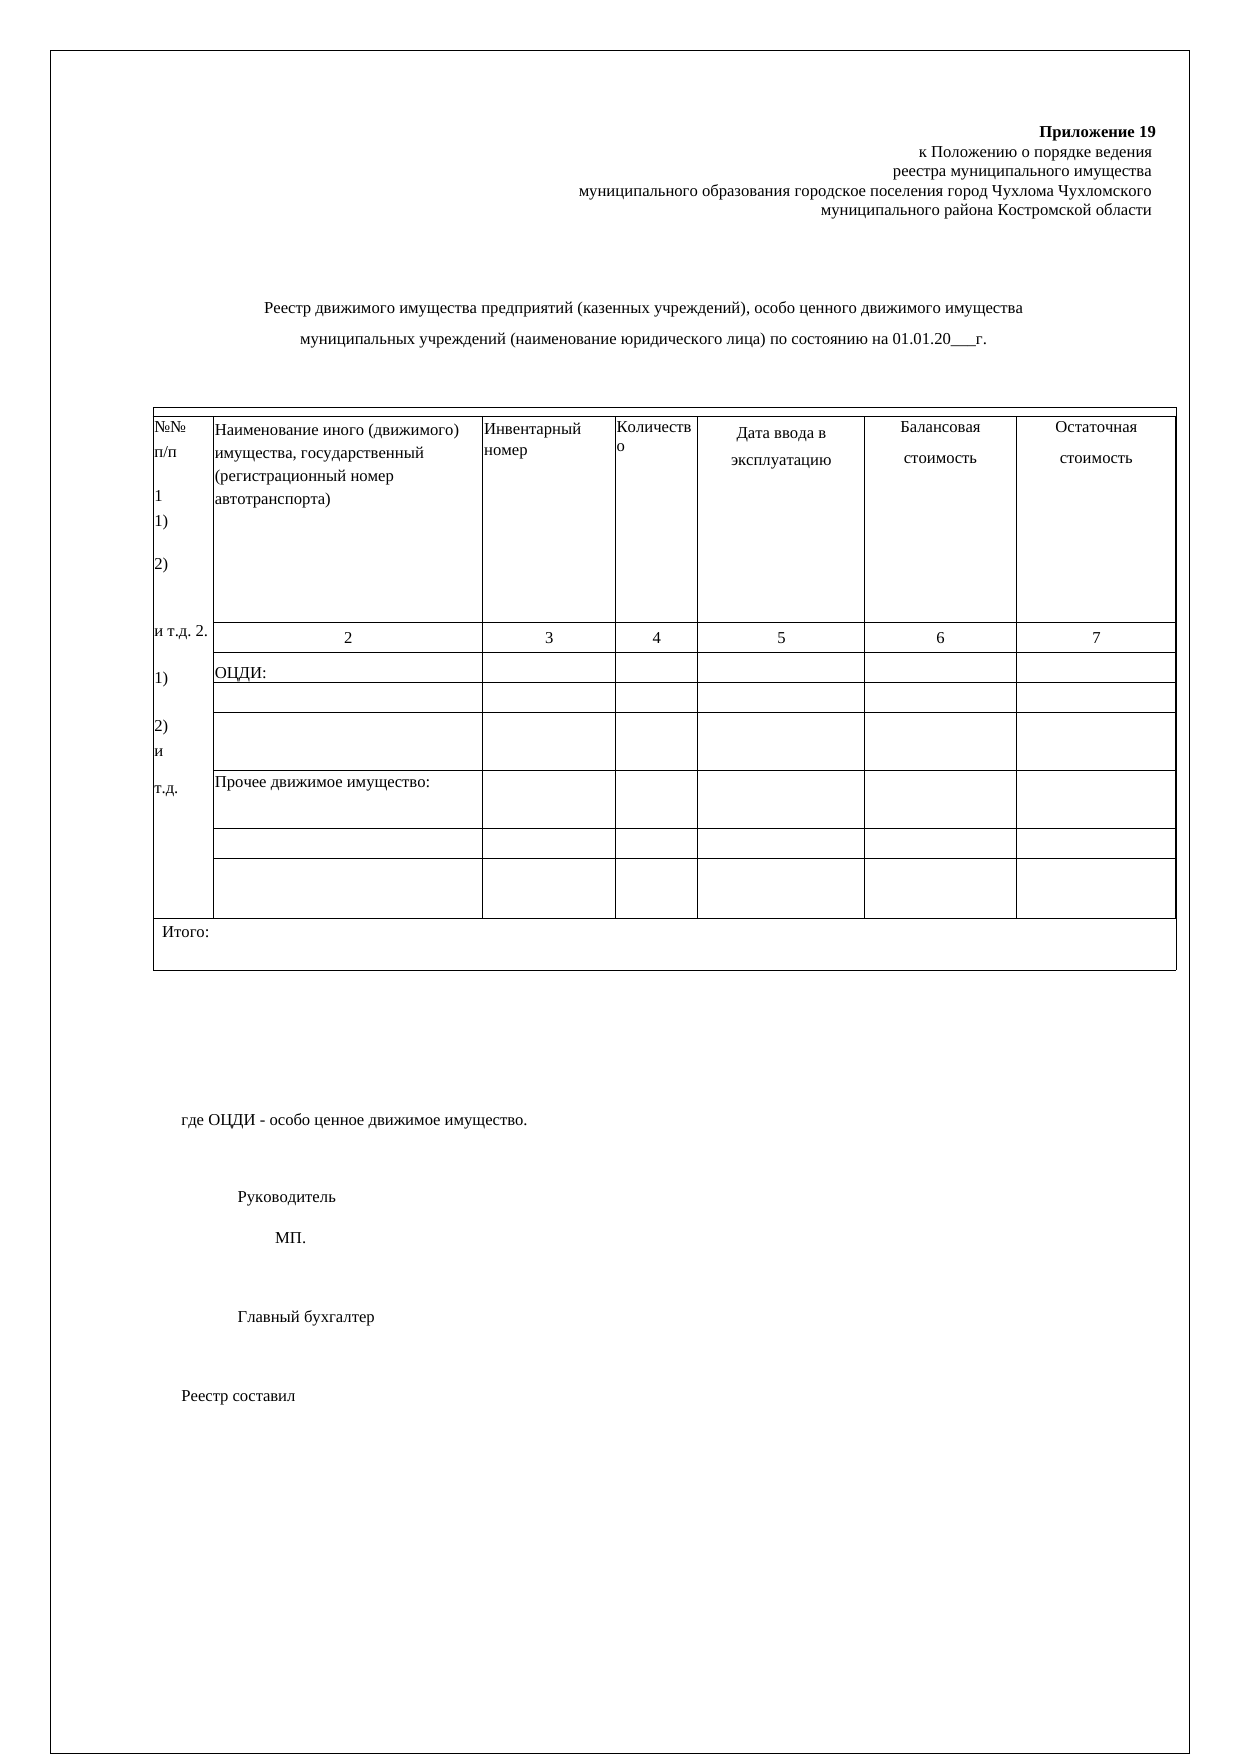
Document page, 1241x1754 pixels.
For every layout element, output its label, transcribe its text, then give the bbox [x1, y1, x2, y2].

table_cell [865, 829, 1016, 858]
table_cell 2 [214, 623, 482, 652]
table_cell [616, 771, 697, 828]
table_cell [1017, 653, 1175, 682]
table_header Наименование иного (движимого) имущества, государственный (регистрационный номер автотранспорта) [214, 417, 482, 622]
table_header Дата ввода в эксплуатацию [698, 417, 864, 622]
table_cell [483, 771, 615, 828]
text к Положению о порядке ведения [177, 142, 1152, 161]
table_cell [865, 859, 1016, 918]
text реестра муниципального имущества [177, 161, 1152, 180]
table_cell [698, 771, 864, 828]
table_cell 6 [865, 623, 1016, 652]
table_cell [483, 653, 615, 682]
table_cell [698, 683, 864, 712]
table_cell [865, 683, 1016, 712]
table_cell [483, 859, 615, 918]
table_cell [214, 713, 482, 770]
table_cell [214, 859, 482, 918]
table_cell [616, 713, 697, 770]
table_cell [698, 713, 864, 770]
table_cell [1017, 713, 1175, 770]
table_header №№ п/п 1 1) 2) и т.д. 2. 1) 2) и т.д. [154, 417, 213, 918]
table_cell [616, 859, 697, 918]
table_cell ОЦДИ: [214, 653, 482, 682]
table_header Остаточная стоимость [1017, 417, 1175, 622]
text Итого: [162, 919, 1167, 942]
table_cell 3 [483, 623, 615, 652]
text муниципального района Костромской области [177, 199, 1152, 219]
text Приложение 19 [317, 118, 1156, 142]
table_header Балансовая стоимость [865, 417, 1016, 622]
text муниципального образования городское поселения город Чухлома Чухломского [177, 180, 1152, 199]
table_cell 5 [698, 623, 864, 652]
table_cell [698, 859, 864, 918]
text МП. [275, 1225, 1152, 1248]
table_cell [1017, 771, 1175, 828]
text где ОЦДИ - особо ценное движимое имущество. [177, 1107, 1152, 1129]
table_cell [698, 653, 864, 682]
table_cell 7 [1017, 623, 1175, 652]
table_cell [865, 653, 1016, 682]
table_cell [483, 713, 615, 770]
table_cell [865, 713, 1016, 770]
table_cell [616, 683, 697, 712]
table_cell 4 [616, 623, 697, 652]
table_cell Прочее движимое имущество: [214, 771, 482, 828]
table_cell [698, 829, 864, 858]
table_cell [1017, 859, 1175, 918]
table_cell [865, 771, 1016, 828]
table_cell [483, 683, 615, 712]
text Руководитель [237, 1184, 1152, 1207]
table_cell [1017, 829, 1175, 858]
table_header Инвентарный номер [483, 417, 615, 622]
table_cell [483, 829, 615, 858]
table_cell [214, 683, 482, 712]
text Реестр составил [177, 1383, 1152, 1406]
table_cell [214, 829, 482, 858]
text Реестр движимого имущества предприятий (казенных учреждений), особо ценного движимого имущества муниципальных учреждений (наименование юридического лица) по состоянию на 01.01.20___г. [256, 289, 1031, 351]
table_cell [1017, 683, 1175, 712]
table_header Количество [616, 417, 697, 622]
table_cell [616, 829, 697, 858]
table_cell [616, 653, 697, 682]
text Главный бухгалтер [237, 1304, 1152, 1327]
